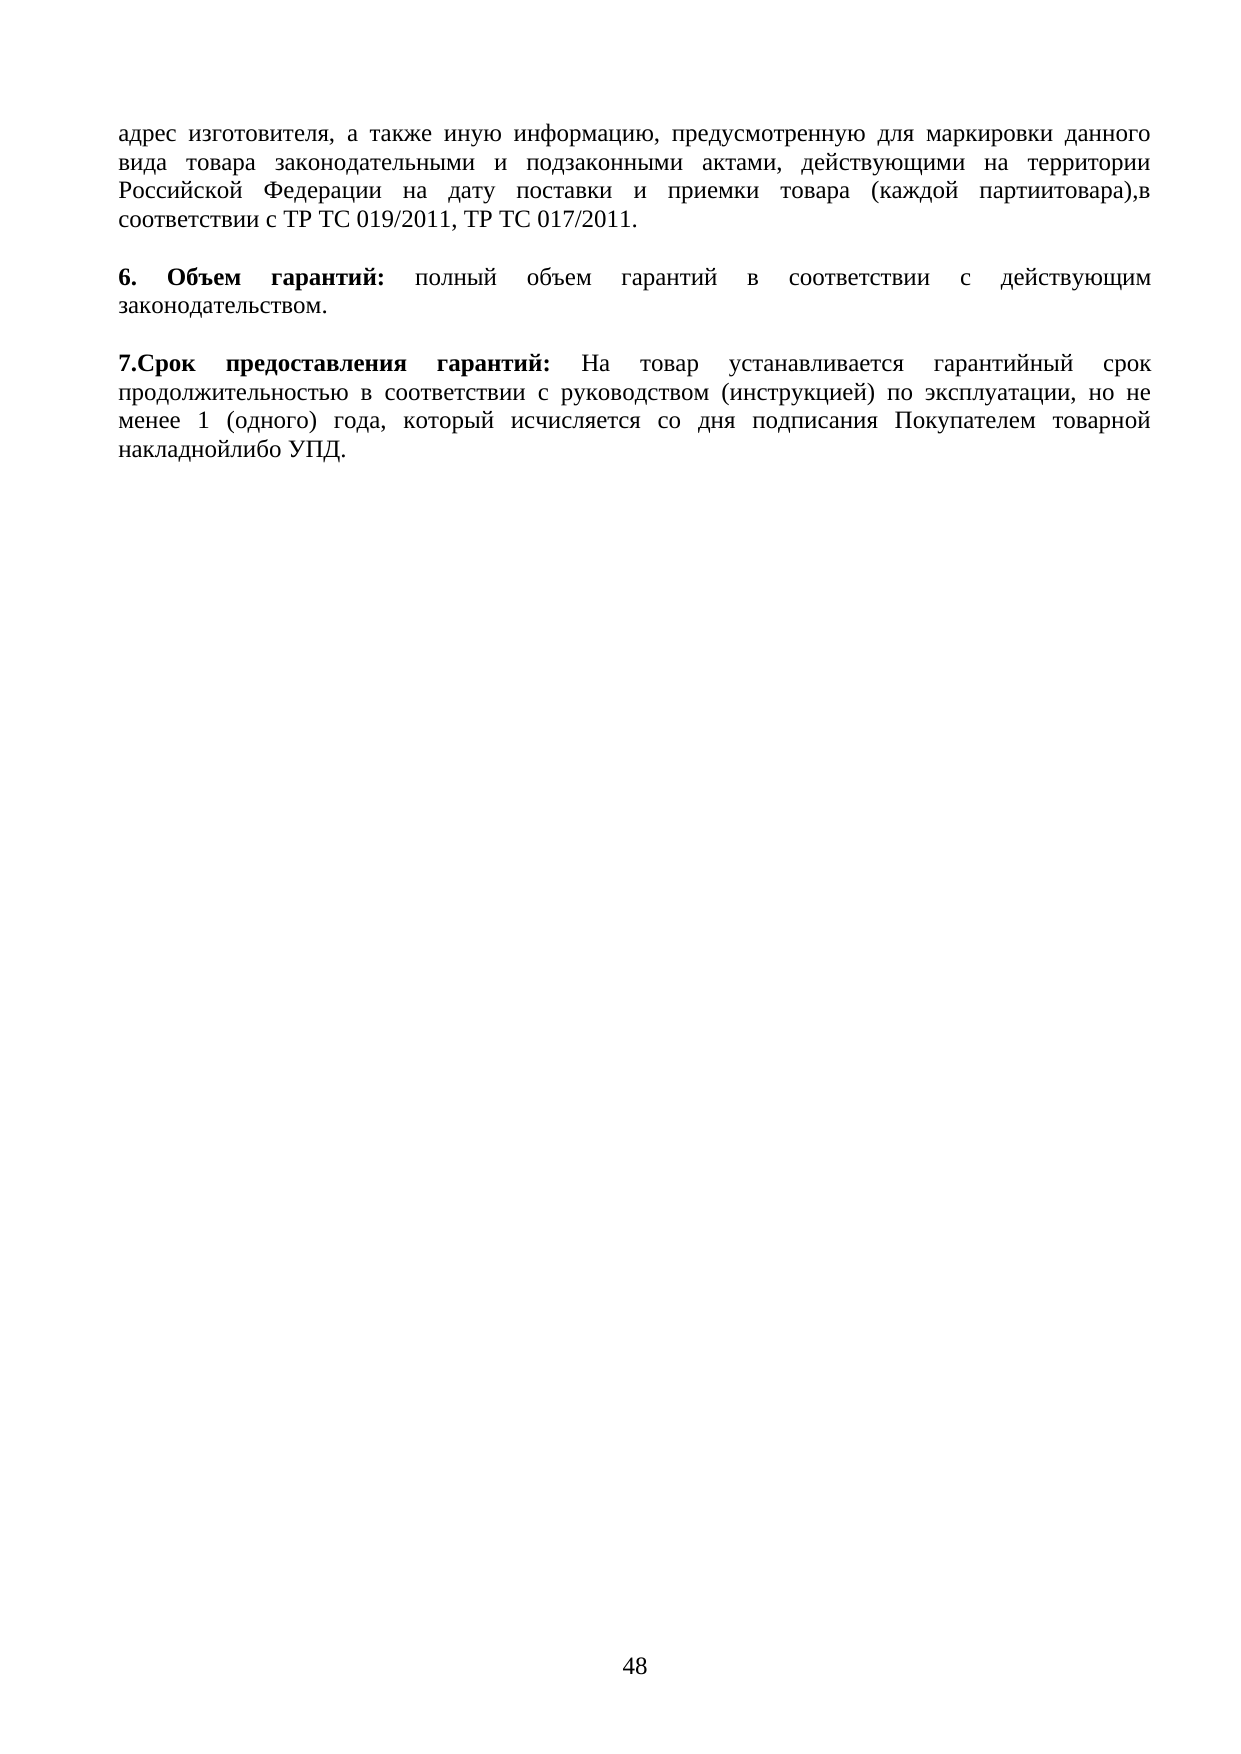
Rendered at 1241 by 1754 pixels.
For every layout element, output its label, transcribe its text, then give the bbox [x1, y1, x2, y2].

text 7.Срок предоставления гарантий: На товар устанавливается гарантийный срок продолжительностью в соответствии с руководством (инструкцией) по эксплуатации, но не менее 1 (одного) года, который исчисляется со дня подписания Покупателем товарной накладнойлибо УПД. [118, 348, 1152, 463]
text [118, 118, 1152, 233]
text 6. Объем гарантий: полный объем гарантий в соответствии с действующим законодательством. [118, 262, 1152, 319]
